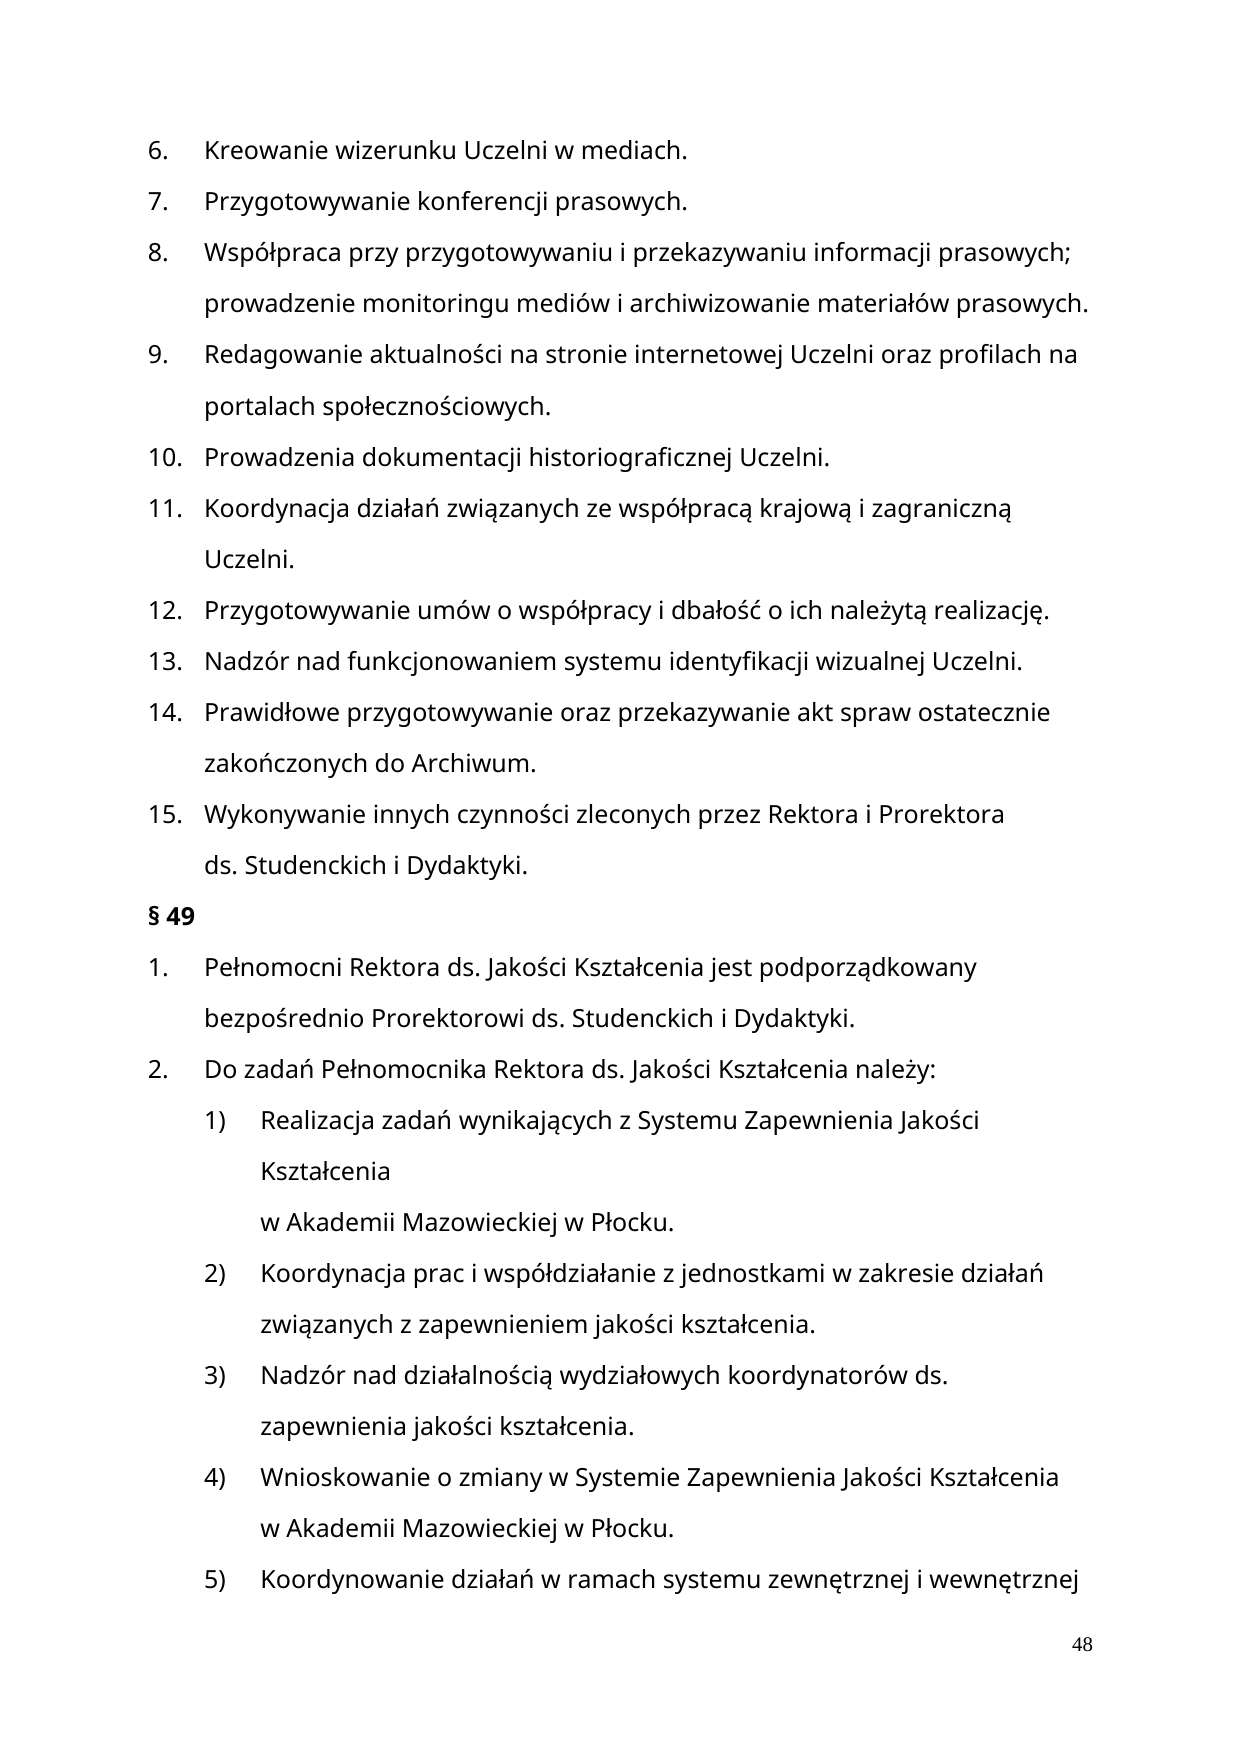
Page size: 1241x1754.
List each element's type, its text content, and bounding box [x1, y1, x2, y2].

list Pełnomocni Rektora ds. Jakości Kształcenia jest podporządkowany bezpośrednio Prorektorowi ds. Studenckich i Dydaktyki. [148, 949, 1093, 1035]
list Realizacja zadań wynikających z Systemu Zapewnienia Jakości Kształcenia w Akademii Mazowieckiej w Płocku. [204, 1103, 1093, 1239]
list Wnioskowanie o zmiany w Systemie Zapewnienia Jakości Kształcenia w Akademii Mazowieckiej w Płocku. [204, 1460, 1093, 1545]
list Koordynacja prac i współdziałanie z jednostkami w zakresie działań związanych z zapewnieniem jakości kształcenia. [204, 1256, 1093, 1341]
list Nadzór nad działalnością wydziałowych koordynatorów ds. zapewnienia jakości kształcenia. [204, 1358, 1093, 1443]
list Kreowanie wizerunku Uczelni w mediach. [148, 133, 1093, 167]
list Prawidłowe przygotowywanie oraz przekazywanie akt spraw ostatecznie zakończonych do Archiwum. [148, 694, 1093, 779]
list Prowadzenia dokumentacji historiograficznej Uczelni. [148, 439, 1093, 473]
list Wykonywanie innych czynności zleconych przez Rektora i Prorektora ds. Studenckich i Dydaktyki. [148, 796, 1093, 882]
list Do zadań Pełnomocnika Rektora ds. Jakości Kształcenia należy: [148, 1052, 1093, 1086]
list Przygotowywanie umów o współpracy i dbałość o ich należytą realizację. [148, 592, 1093, 626]
list Nadzór nad funkcjonowaniem systemu identyfikacji wizualnej Uczelni. [148, 643, 1093, 677]
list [204, 1562, 1093, 1596]
list Współpraca przy przygotowywaniu i przekazywaniu informacji prasowych; prowadzenie monitoringu mediów i archiwizowanie materiałów prasowych. [148, 235, 1093, 320]
list Redagowanie aktualności na stronie internetowej Uczelni oraz profilach na portalach społecznościowych. [148, 337, 1093, 422]
text § 49 [148, 898, 1093, 933]
list Przygotowywanie konferencji prasowych. [148, 184, 1093, 218]
list Koordynacja działań związanych ze współpracą krajową i zagraniczną Uczelni. [148, 490, 1093, 575]
